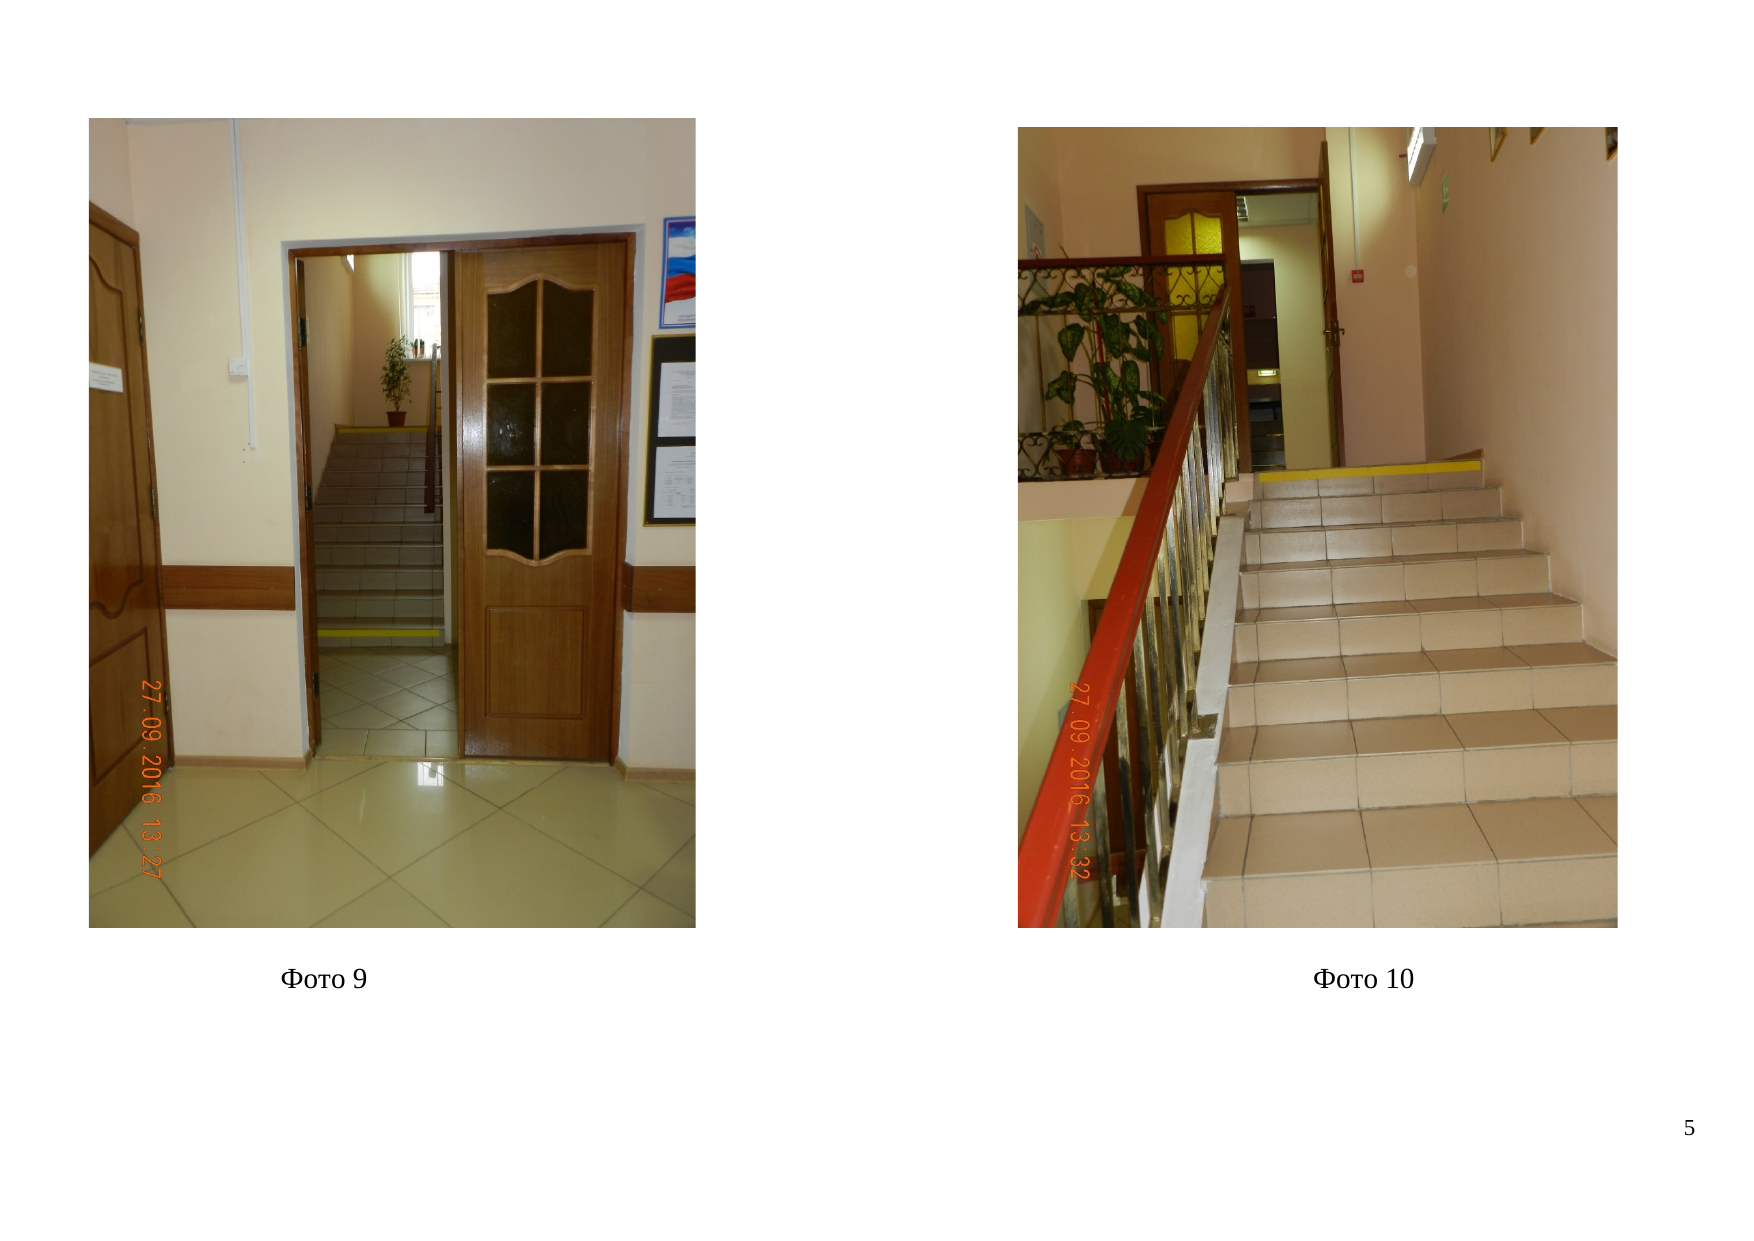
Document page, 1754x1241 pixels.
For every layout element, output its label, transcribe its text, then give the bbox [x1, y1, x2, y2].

text Фото 9 Фото 10 [207, 961, 1695, 995]
picture [1017, 127, 1618, 928]
picture [88, 118, 696, 928]
